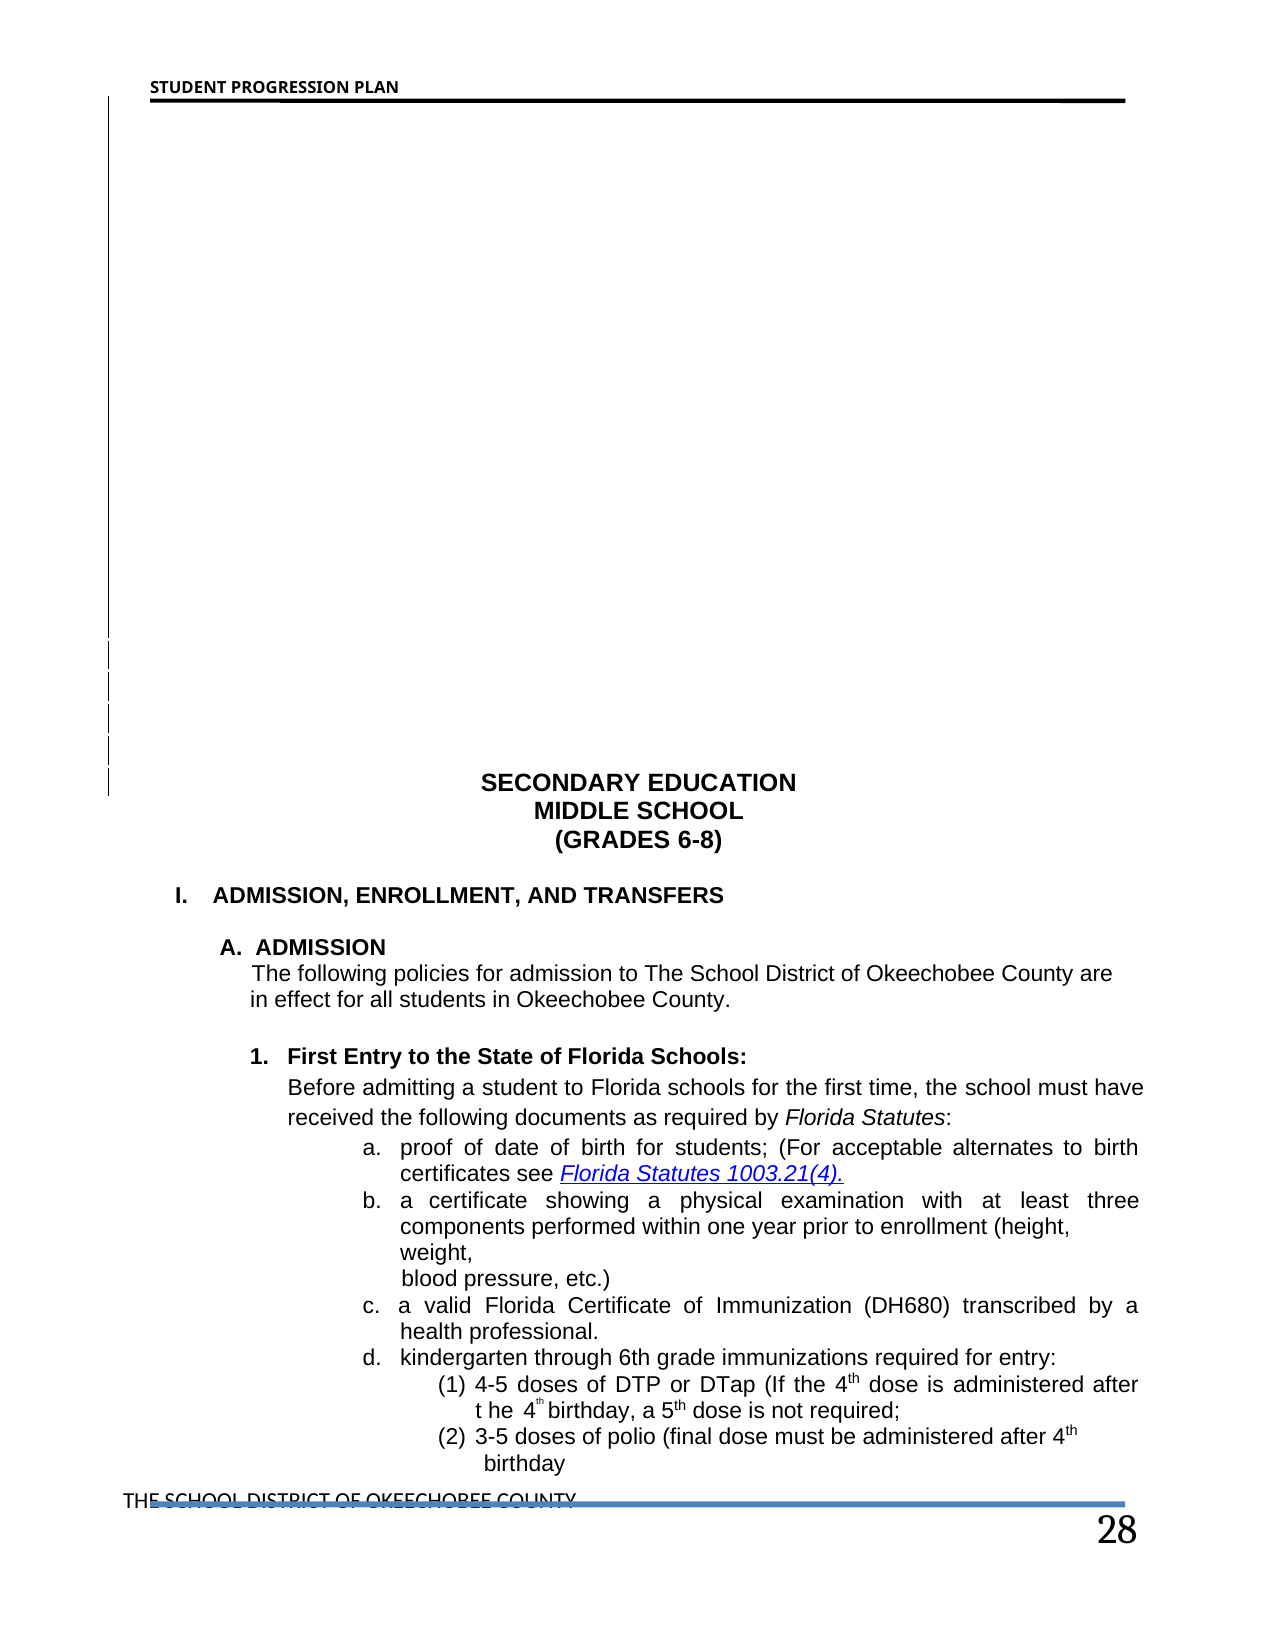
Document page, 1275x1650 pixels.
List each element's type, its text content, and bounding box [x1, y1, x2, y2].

text Before admitting a student to Florida schools for the first time, the school must have received the following documents as required by Florida Statutes: [287, 1073, 1144, 1130]
text birthday [478, 1450, 570, 1476]
text 1. First Entry to the State of Florida Schools: [246, 1043, 750, 1069]
text I. ADMISSION, ENROLLMENT, AND TRANSFERS A. ADMISSION [175, 858, 727, 960]
text The following policies for admission to The School District of Okeechobee County are in effect for all students in Okeechobee County. [250, 960, 1133, 1013]
text c. a valid Florida Certificate of Immunization (DH680) transcribed by a health professional. [362, 1292, 1144, 1345]
text d. kindergarten through 6th grade immunizations required for entry: [362, 1345, 1154, 1371]
text SECONDARY EDUCATION MIDDLE SCHOOL (GRADES 6-8) [478, 768, 799, 854]
text blood pressure, etc.) [396, 1266, 615, 1292]
text b. a certificate showing a physical examination with at least three components performed within one year prior to enrollment (height, weight, [362, 1187, 1144, 1266]
text (2) 3-5 doses of polio (final dose must be administered after 4th [438, 1424, 1154, 1450]
text (1) 4-5 doses of DTP or DTap (If the 4th dose is administered after t he 4th birthday, a 5th dose is not required; [438, 1371, 1144, 1424]
text a. proof of date of birth for students; (For acceptable alternates to birth certificates see Florida Statutes 1003.21(4). [362, 1134, 1144, 1187]
